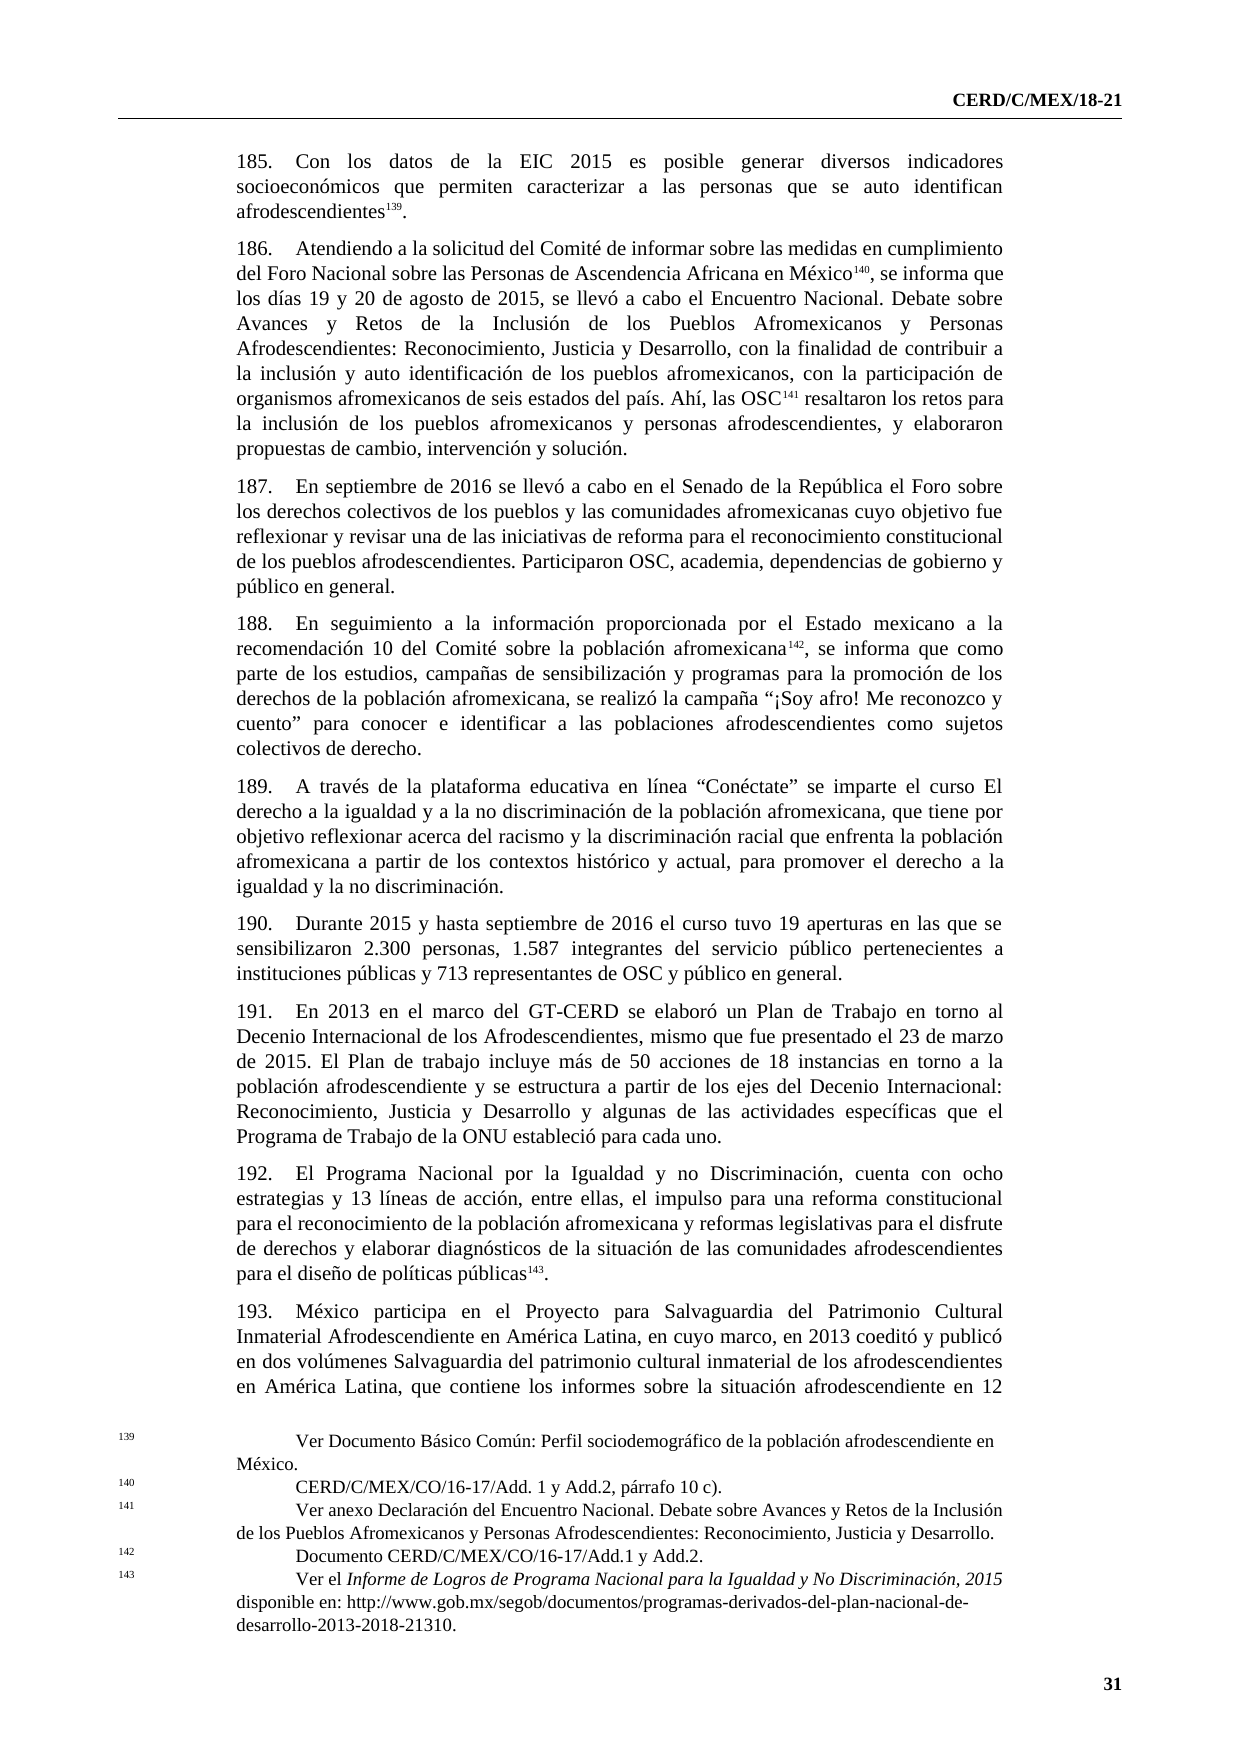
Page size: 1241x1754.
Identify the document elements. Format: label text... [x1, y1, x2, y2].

text 192. El Programa Nacional por la Igualdad y no Discriminación, cuenta con ocho estrategias y 13 líneas de acción, entre ellas, el impulso para una reforma constitucional para el reconocimiento de la población afromexicana y reformas legislativas para el disfrute de derechos y elaborar diagnósticos de la situación de las comunidades afrodescendientes para el diseño de políticas públicas. [236, 1160, 1004, 1285]
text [236, 1298, 1004, 1398]
text 185. Con los datos de la EIC 2015 es posible generar diversos indicadores socioeconómicos que permiten caracterizar a las personas que se auto identifican afrodescendientes. [236, 148, 1004, 223]
text 186. Atendiendo a la solicitud del Comité de informar sobre las medidas en cumplimiento del Foro Nacional sobre las Personas de Ascendencia Africana en México, se informa que los días 19 y 20 de agosto de 2015, se llevó a cabo el Encuentro Nacional. Debate sobre Avances y Retos de la Inclusión de los Pueblos Afromexicanos y Personas Afrodescendientes: Reconocimiento, Justicia y Desarrollo, con la finalidad de contribuir a la inclusión y auto identificación de los pueblos afromexicanos, con la participación de organismos afromexicanos de seis estados del país. Ahí, las OSC resaltaron los retos para la inclusión de los pueblos afromexicanos y personas afrodescendientes, y elaboraron propuestas de cambio, intervención y solución. [236, 235, 1004, 460]
text 190. Durante 2015 y hasta septiembre de 2016 el curso tuvo 19 aperturas en las que se sensibilizaron 2.300 personas, 1.587 integrantes del servicio público pertenecientes a instituciones públicas y 713 representantes de OSC y público en general. [236, 910, 1004, 985]
text 191. En 2013 en el marco del GT-CERD se elaboró un Plan de Trabajo en torno al Decenio Internacional de los Afrodescendientes, mismo que fue presentado el 23 de marzo de 2015. El Plan de trabajo incluye más de 50 acciones de 18 instancias en torno a la población afrodescendiente y se estructura a partir de los ejes del Decenio Internacional: Reconocimiento, Justicia y Desarrollo y algunas de las actividades específicas que el Programa de Trabajo de la ONU estableció para cada uno. [236, 998, 1004, 1148]
text 188. En seguimiento a la información proporcionada por el Estado mexicano a la recomendación 10 del Comité sobre la población afromexicana, se informa que como parte de los estudios, campañas de sensibilización y programas para la promoción de los derechos de la población afromexicana, se realizó la campaña “¡Soy afro! Me reconozco y cuento” para conocer e identificar a las poblaciones afrodescendientes como sujetos colectivos de derecho. [236, 610, 1004, 760]
text 189. A través de la plataforma educativa en línea “Conéctate” se imparte el curso El derecho a la igualdad y a la no discriminación de la población afromexicana, que tiene por objetivo reflexionar acerca del racismo y la discriminación racial que enfrenta la población afromexicana a partir de los contextos histórico y actual, para promover el derecho a la igualdad y la no discriminación. [236, 773, 1004, 898]
text 187. En septiembre de 2016 se llevó a cabo en el Senado de la República el Foro sobre los derechos colectivos de los pueblos y las comunidades afromexicanas cuyo objetivo fue reflexionar y revisar una de las iniciativas de reforma para el reconocimiento constitucional de los pueblos afrodescendientes. Participaron OSC, academia, dependencias de gobierno y público en general. [236, 473, 1004, 598]
